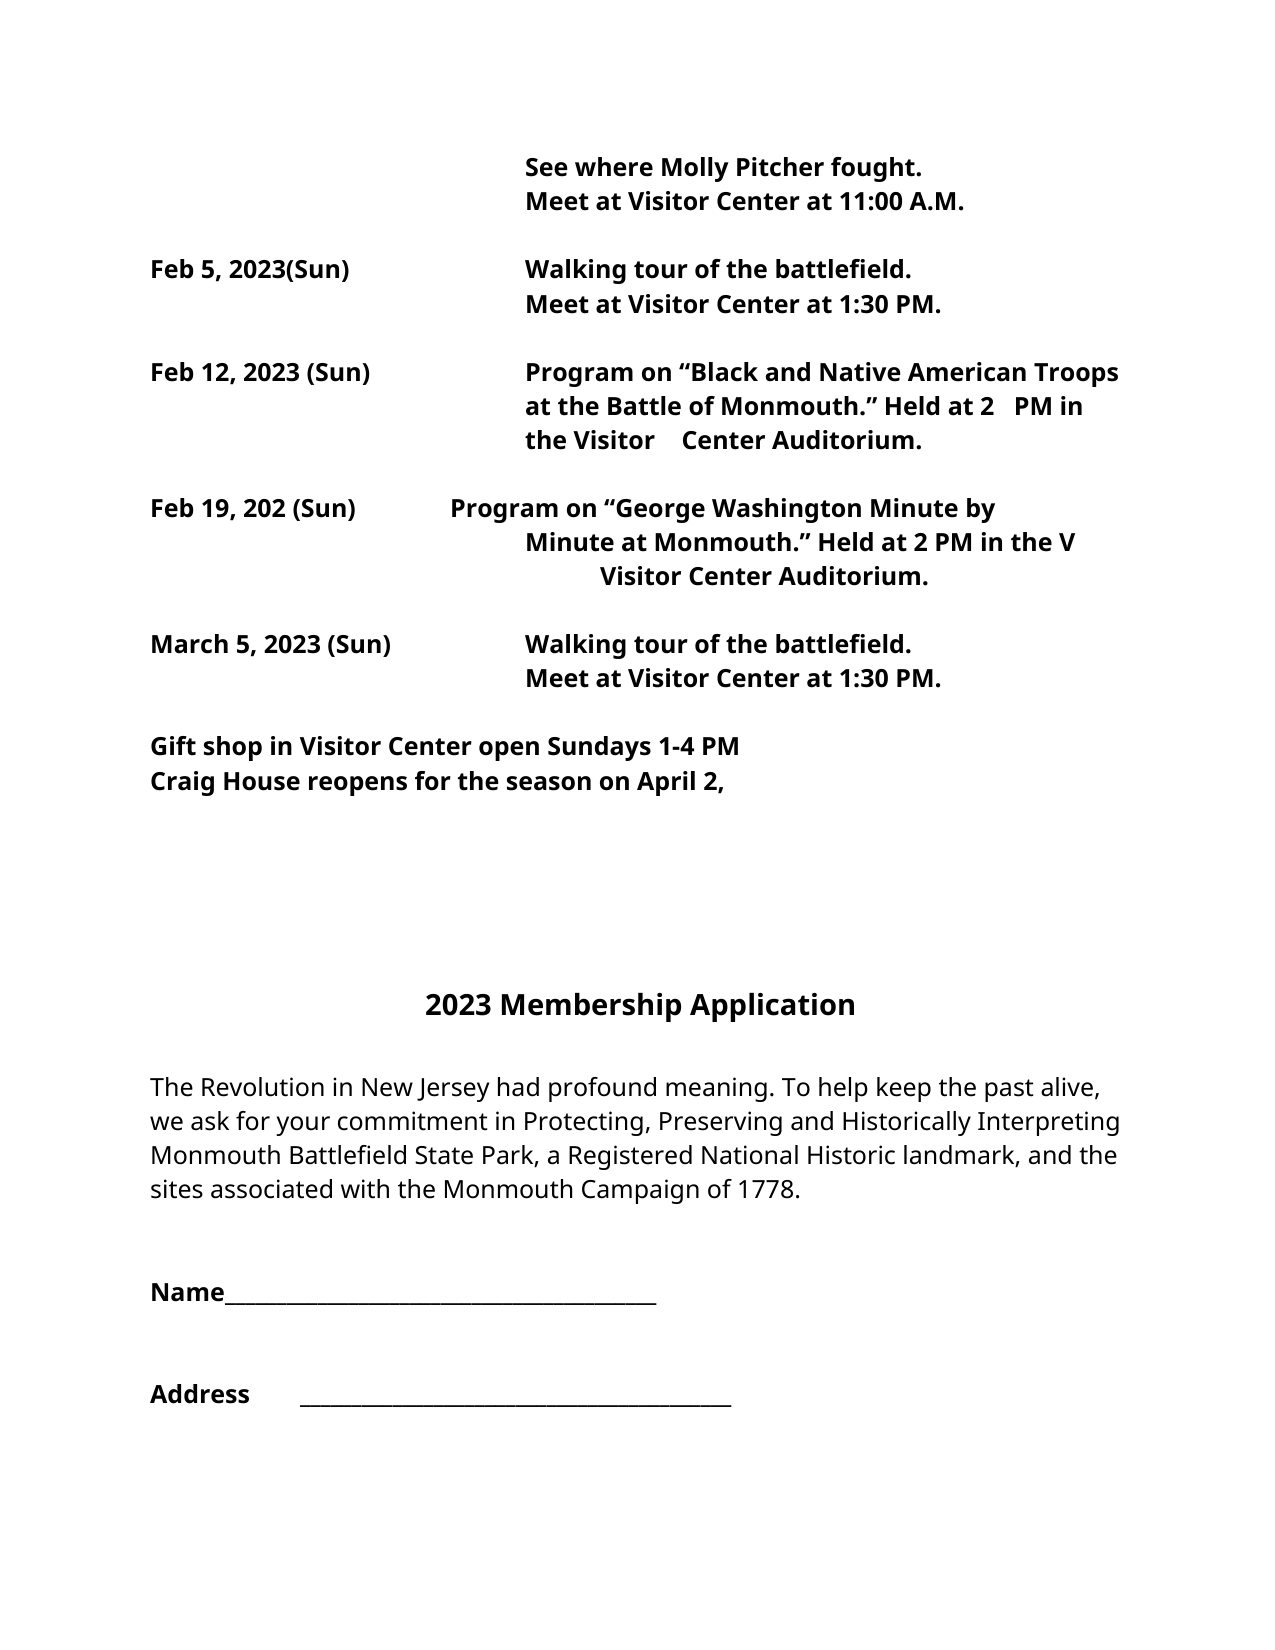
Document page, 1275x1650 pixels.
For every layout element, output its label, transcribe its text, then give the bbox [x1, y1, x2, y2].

text The Revolution in had profound meaning. To help keep the past alive, we ask for your commitment in Protecting, Preserving and Historically Interpreting Monmouth Battlefield State Park, a Registered National Historic landmark, and the sites associated with the Monmouth Campaign of 1778. [150, 1070, 1125, 1206]
text Feb 19, 202 (Sun) Program on “George Washington Minute by Minute at Monmouth.” Held at 2 PM in the V Visitor Center Auditorium. [150, 491, 1125, 593]
text Craig House reopens for the season on April 2, [150, 763, 1125, 797]
text 2023 Membership Application [150, 985, 1125, 1024]
text Meet at Visitor Center at 1:30 PM. [150, 286, 1125, 320]
text Feb 12, 2023 (Sun) Program on “Black and Native American Troops at the Battle of Monmouth.” Held at 2 PM in the Visitor Center Auditorium. [150, 354, 1125, 457]
text Gift shop in Visitor Center open Sundays 1-4 PM [150, 729, 1125, 763]
text Address __________________________________________ [150, 1376, 1125, 1410]
text Feb 5, 2023(Sun) Walking tour of the battlefield. [150, 252, 1125, 286]
text Meet at Visitor Center at 1:30 PM. [150, 661, 1125, 695]
text Name __________________________________________ [150, 1274, 1125, 1308]
text See where Molly Pitcher fought. [150, 150, 1125, 184]
text Meet at Visitor Center at 11:00 A.M. [150, 184, 1125, 218]
text March 5, 2023 (Sun) Walking tour of the battlefield. [150, 627, 1125, 661]
